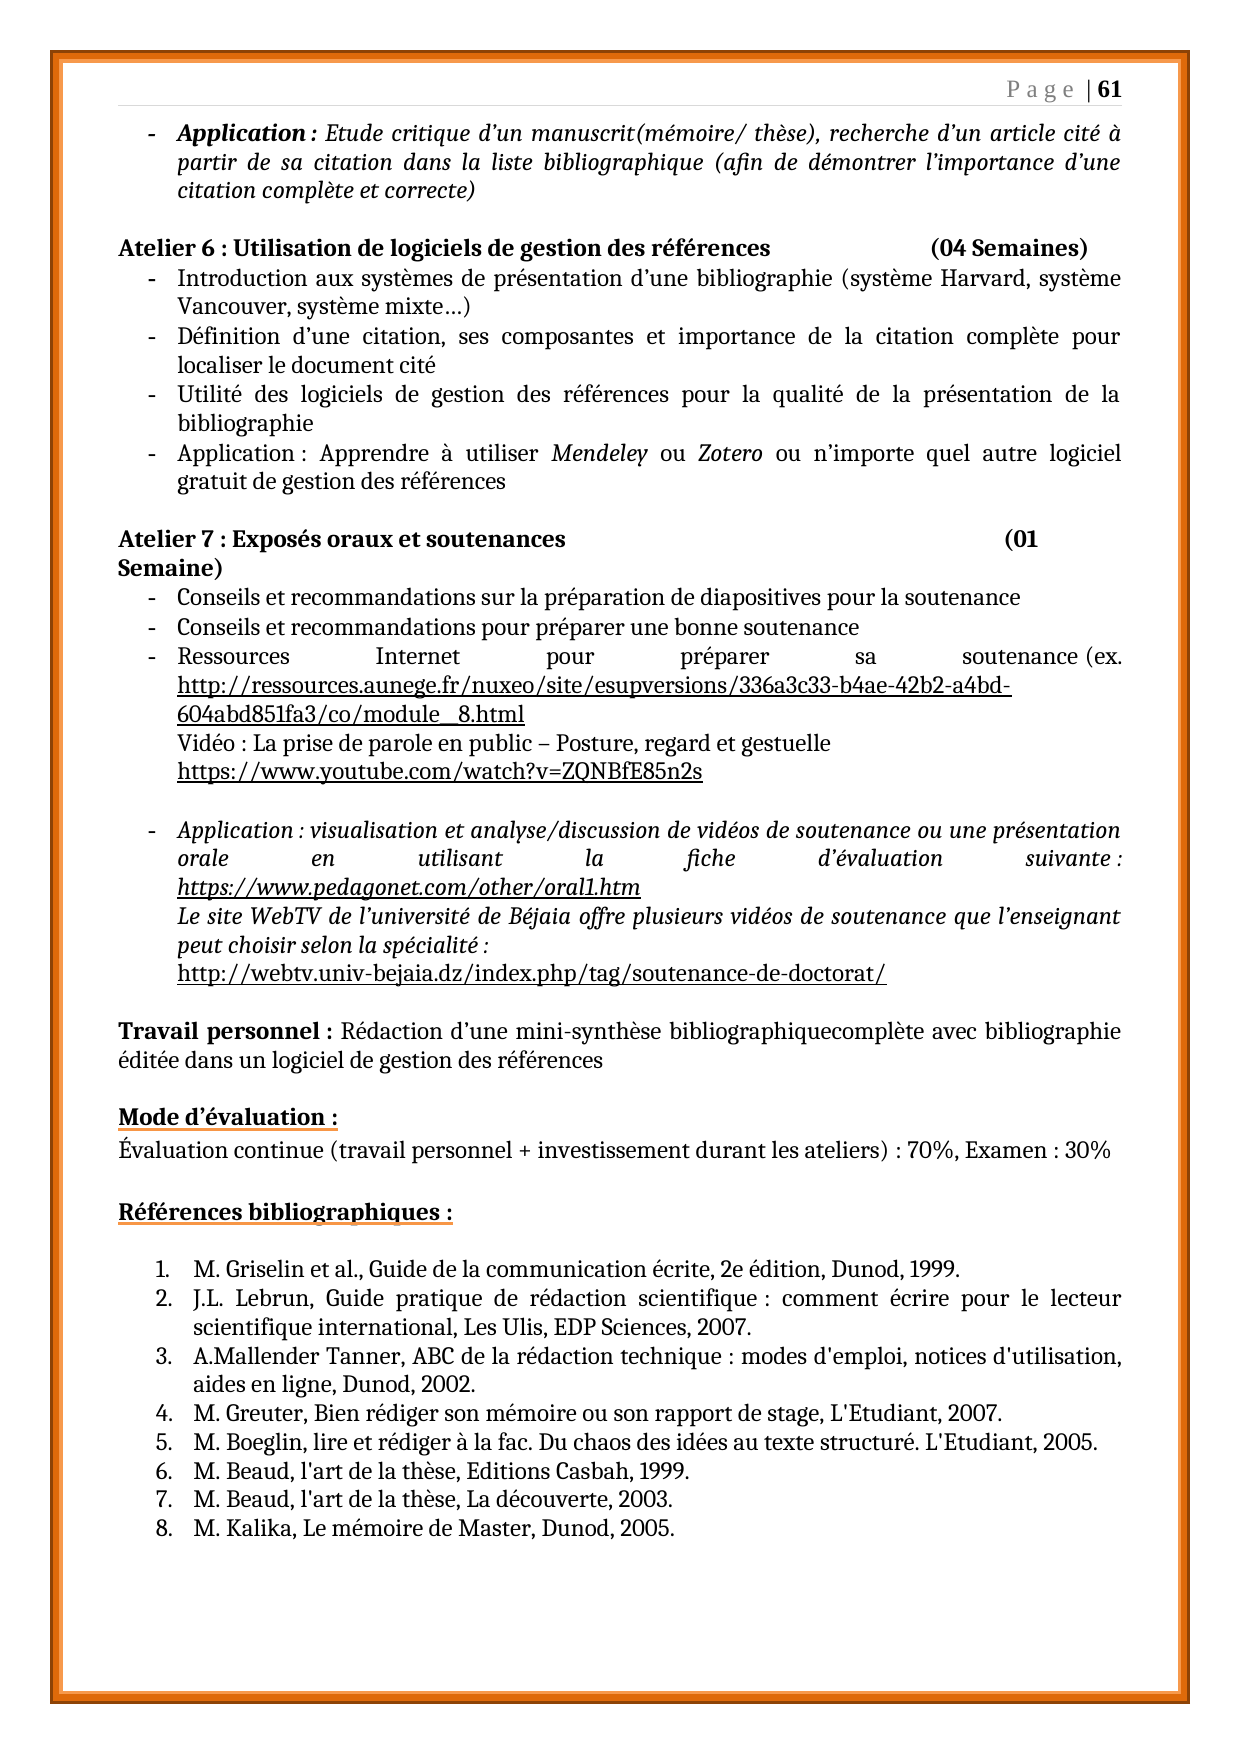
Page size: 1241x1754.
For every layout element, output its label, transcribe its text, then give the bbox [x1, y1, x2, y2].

list Conseils et recommandations pour préparer une bonne soutenance [148, 612, 1122, 641]
list A.Mallender Tanner, ABC de la rédaction technique : modes d'emploi, notices d'utilisation, aides en ligne, Dunod, 2002. [156, 1342, 1122, 1399]
list M. Greuter, Bien rédiger son mémoire ou son rapport de stage, L'Etudiant, 2007. [156, 1399, 1122, 1428]
list Application : visualisation et analyse/discussion de vidéos de soutenance ou une présentation orale en utilisant la fiche d’évaluation suivante : https://www.pedagonet.com/other/oral1.htm [148, 815, 1122, 902]
list M. Beaud, l'art de la thèse, Editions Casbah, 1999. [156, 1457, 1122, 1485]
list M. Boeglin, lire et rédiger à la fac. Du chaos des idées au texte structuré. L'Etudiant, 2005. [156, 1428, 1122, 1457]
list Application : Apprendre à utiliser Mendeley ou Zotero ou n’importe quel autre logiciel gratuit de gestion des références [148, 438, 1122, 496]
list Application : Etude critique d’un manuscrit(mémoire/ thèse), recherche d’un article cité à partir de sa citation dans la liste bibliographique (afin de démontrer l’importance d’une citation complète et correcte) [148, 118, 1122, 205]
text http://webtv.univ-bejaia.dz/index.php/tag/soutenance-de-doctorat/ [177, 959, 1122, 988]
list M. Beaud, l'art de la thèse, La découverte, 2003. [156, 1485, 1122, 1514]
text Références bibliographiques : [118, 1198, 1122, 1227]
list Définition d’une citation, ses composantes et importance de la citation complète pour localiser le document cité [148, 321, 1122, 379]
text Travail personnel : Rédaction d’une mini-synthèse bibliographiquecomplète avec bibliographie éditée dans un logiciel de gestion des références [118, 1017, 1122, 1074]
list Utilité des logiciels de gestion des références pour la qualité de la présentation de la bibliographie [148, 379, 1122, 438]
list M. Kalika, Le mémoire de Master, Dunod, 2005. [156, 1514, 1122, 1543]
text Vidéo : La prise de parole en public – Posture, regard et gestuelle [177, 728, 1122, 757]
list M. Griselin et al., Guide de la communication écrite, 2e édition, Dunod, 1999. [156, 1255, 1122, 1284]
list J.L. Lebrun, Guide pratique de rédaction scientifique : comment écrire pour le lecteur scientifique international, Les Ulis, EDP Sciences, 2007. [156, 1284, 1122, 1342]
text https://www.youtube.com/watch?v=ZQNBfE85n2s [177, 757, 1122, 786]
text Le site WebTV de l’université de Béjaia offre plusieurs vidéos de soutenance que l’enseignant peut choisir selon la spécialité : [177, 902, 1122, 959]
text Mode d’évaluation : [118, 1103, 1122, 1132]
list Conseils et recommandations sur la préparation de diapositives pour la soutenance [148, 582, 1122, 612]
text Atelier 7 : Exposés oraux et soutenances (01 Semaine) [118, 525, 1122, 582]
text Évaluation continue (travail personnel + investissement durant les ateliers) : 70%, Examen : 30% [118, 1136, 1122, 1165]
list Ressources Internet pour préparer sa soutenance (ex. http://ressources.aunege.fr/nuxeo/site/esupversions/336a3c33-b4ae-42b2-a4bd-604abd851fa3/co/module__8.html [148, 641, 1122, 728]
list Introduction aux systèmes de présentation d’une bibliographie (système Harvard, système Vancouver, système mixte…) [148, 263, 1122, 321]
text Atelier 6 : Utilisation de logiciels de gestion des références (04 Semaines) [118, 234, 1122, 263]
